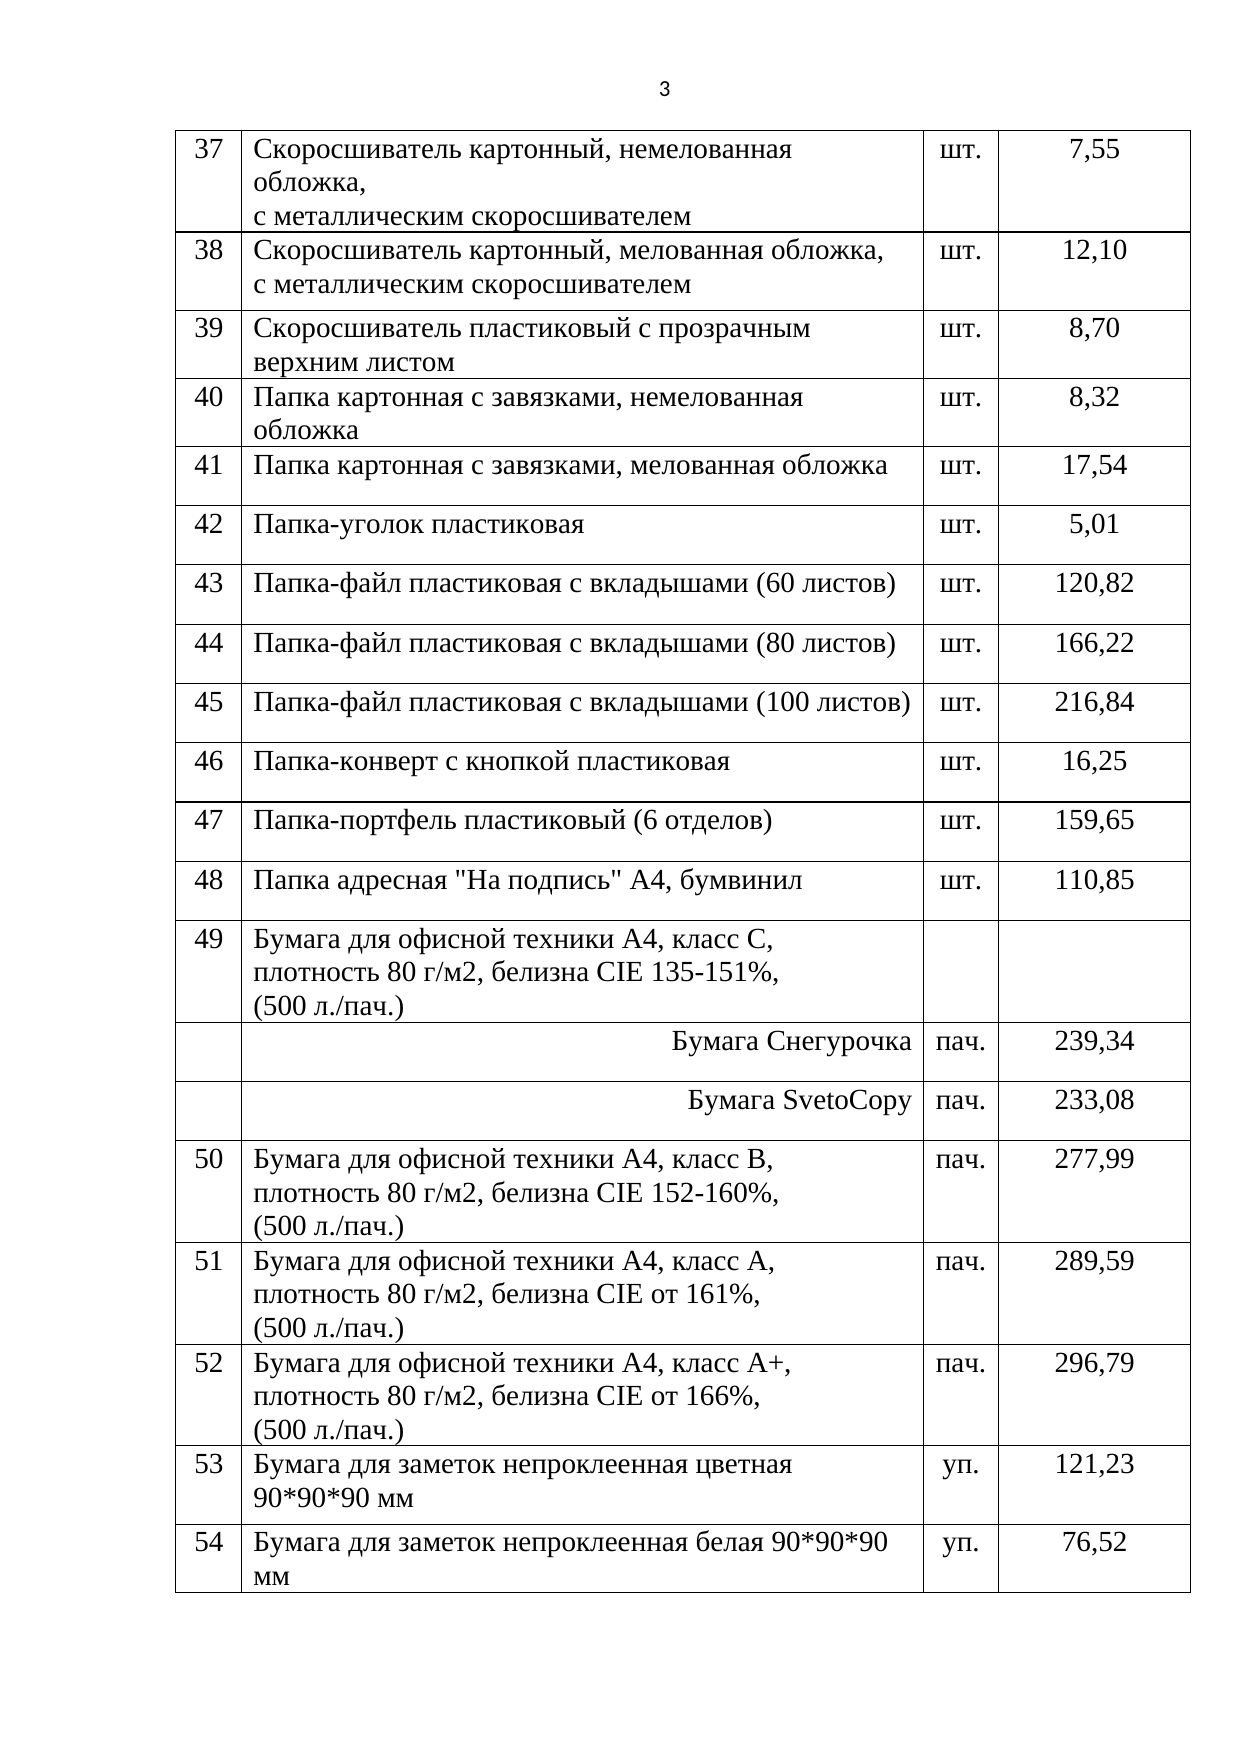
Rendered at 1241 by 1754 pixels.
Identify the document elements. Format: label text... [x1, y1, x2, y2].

table_cell 159,65 [999, 803, 1190, 861]
table_cell 277,99 [999, 1141, 1190, 1242]
table_cell 216,84 [999, 684, 1190, 742]
table_cell шт. [924, 684, 998, 742]
table_cell 54 [176, 1525, 241, 1592]
table_cell 53 [176, 1446, 241, 1523]
table_cell 7,55 [999, 131, 1190, 231]
table_cell Папка-файл пластиковая с вкладышами (100 листов) [242, 684, 923, 742]
table_cell Бумага для офисной техники А4, класс В, плотность 80 г/м2, белизна CIE 152-160%, (500 л./пач.) [242, 1141, 923, 1242]
table_cell Бумага для заметок непроклеенная белая 90*90*90 мм [242, 1525, 923, 1592]
table_cell Бумага для заметок непроклеенная цветная 90*90*90 мм [242, 1446, 923, 1523]
table_cell 233,08 [999, 1082, 1190, 1140]
table_cell пач. [924, 1243, 998, 1344]
table_cell уп. [924, 1525, 998, 1592]
table_cell пач. [924, 1345, 998, 1445]
table_cell 38 [176, 233, 241, 309]
table_cell 49 [176, 921, 241, 1022]
table_cell Скоросшиватель картонный, мелованная обложка, с металлическим скоросшивателем [242, 233, 923, 309]
table_cell шт. [924, 743, 998, 801]
table_cell уп. [924, 1446, 998, 1523]
table_cell шт. [924, 803, 998, 861]
table_cell 46 [176, 743, 241, 801]
table_cell 48 [176, 862, 241, 920]
table_cell пач. [924, 1141, 998, 1242]
table_cell 41 [176, 447, 241, 505]
table_cell 47 [176, 803, 241, 861]
table_cell 239,34 [999, 1023, 1190, 1081]
table_cell Папка картонная с завязками, немелованная обложка [242, 379, 923, 446]
table_cell 51 [176, 1243, 241, 1344]
table_cell 42 [176, 506, 241, 564]
table_cell 8,32 [999, 379, 1190, 446]
table_cell 37 [176, 131, 241, 231]
table_cell 121,23 [999, 1446, 1190, 1523]
table_cell шт. [924, 131, 998, 231]
table_cell Скоросшиватель картонный, немелованная обложка, с металлическим скоросшивателем [242, 131, 923, 231]
table_cell Скоросшиватель пластиковый с прозрачным верхним листом [242, 311, 923, 378]
table_cell 120,82 [999, 565, 1190, 624]
table_cell шт. [924, 862, 998, 920]
table_cell Бумага для офисной техники А4, класс А, плотность 80 г/м2, белизна CIE от 161%, (500 л./пач.) [242, 1243, 923, 1344]
table_cell Бумага для офисной техники А4, класс С, плотность 80 г/м2, белизна CIE 135-151%, (500 л./пач.) [242, 921, 923, 1022]
table_cell 44 [176, 625, 241, 683]
table_cell шт. [924, 565, 998, 624]
table_cell 16,25 [999, 743, 1190, 801]
table_cell 289,59 [999, 1243, 1190, 1344]
table_cell 8,70 [999, 311, 1190, 378]
table_cell Папка-уголок пластиковая [242, 506, 923, 564]
table_cell шт. [924, 233, 998, 309]
table_cell шт. [924, 625, 998, 683]
table_cell 17,54 [999, 447, 1190, 505]
table_cell 110,85 [999, 862, 1190, 920]
table_cell Бумага SvetoCopy [242, 1082, 923, 1140]
table_cell Папка-файл пластиковая с вкладышами (60 листов) [242, 565, 923, 624]
table_cell 76,52 [999, 1525, 1190, 1592]
table_cell [924, 921, 998, 1022]
table_cell 43 [176, 565, 241, 624]
table_cell Папка-файл пластиковая с вкладышами (80 листов) [242, 625, 923, 683]
table_cell шт. [924, 379, 998, 446]
table_cell 39 [176, 311, 241, 378]
table_cell шт. [924, 447, 998, 505]
table_cell [999, 921, 1190, 1022]
table_cell шт. [924, 506, 998, 564]
table_cell [176, 1082, 241, 1140]
table_cell Папка-портфель пластиковый (6 отделов) [242, 803, 923, 861]
table_cell 12,10 [999, 233, 1190, 309]
table_cell Бумага Снегурочка [242, 1023, 923, 1081]
table_cell 5,01 [999, 506, 1190, 564]
table_cell 166,22 [999, 625, 1190, 683]
table_cell Папка картонная с завязками, мелованная обложка [242, 447, 923, 505]
table_cell 296,79 [999, 1345, 1190, 1445]
table_cell пач. [924, 1023, 998, 1081]
table_cell 52 [176, 1345, 241, 1445]
table_cell 40 [176, 379, 241, 446]
table_cell шт. [924, 311, 998, 378]
table_cell 45 [176, 684, 241, 742]
table_cell Папка-конверт с кнопкой пластиковая [242, 743, 923, 801]
table_cell пач. [924, 1082, 998, 1140]
table_cell Папка адресная "На подпись" А4, бумвинил [242, 862, 923, 920]
table_cell [176, 1023, 241, 1081]
table_cell Бумага для офисной техники А4, класс А+, плотность 80 г/м2, белизна CIE от 166%, (500 л./пач.) [242, 1345, 923, 1445]
table_cell 50 [176, 1141, 241, 1242]
